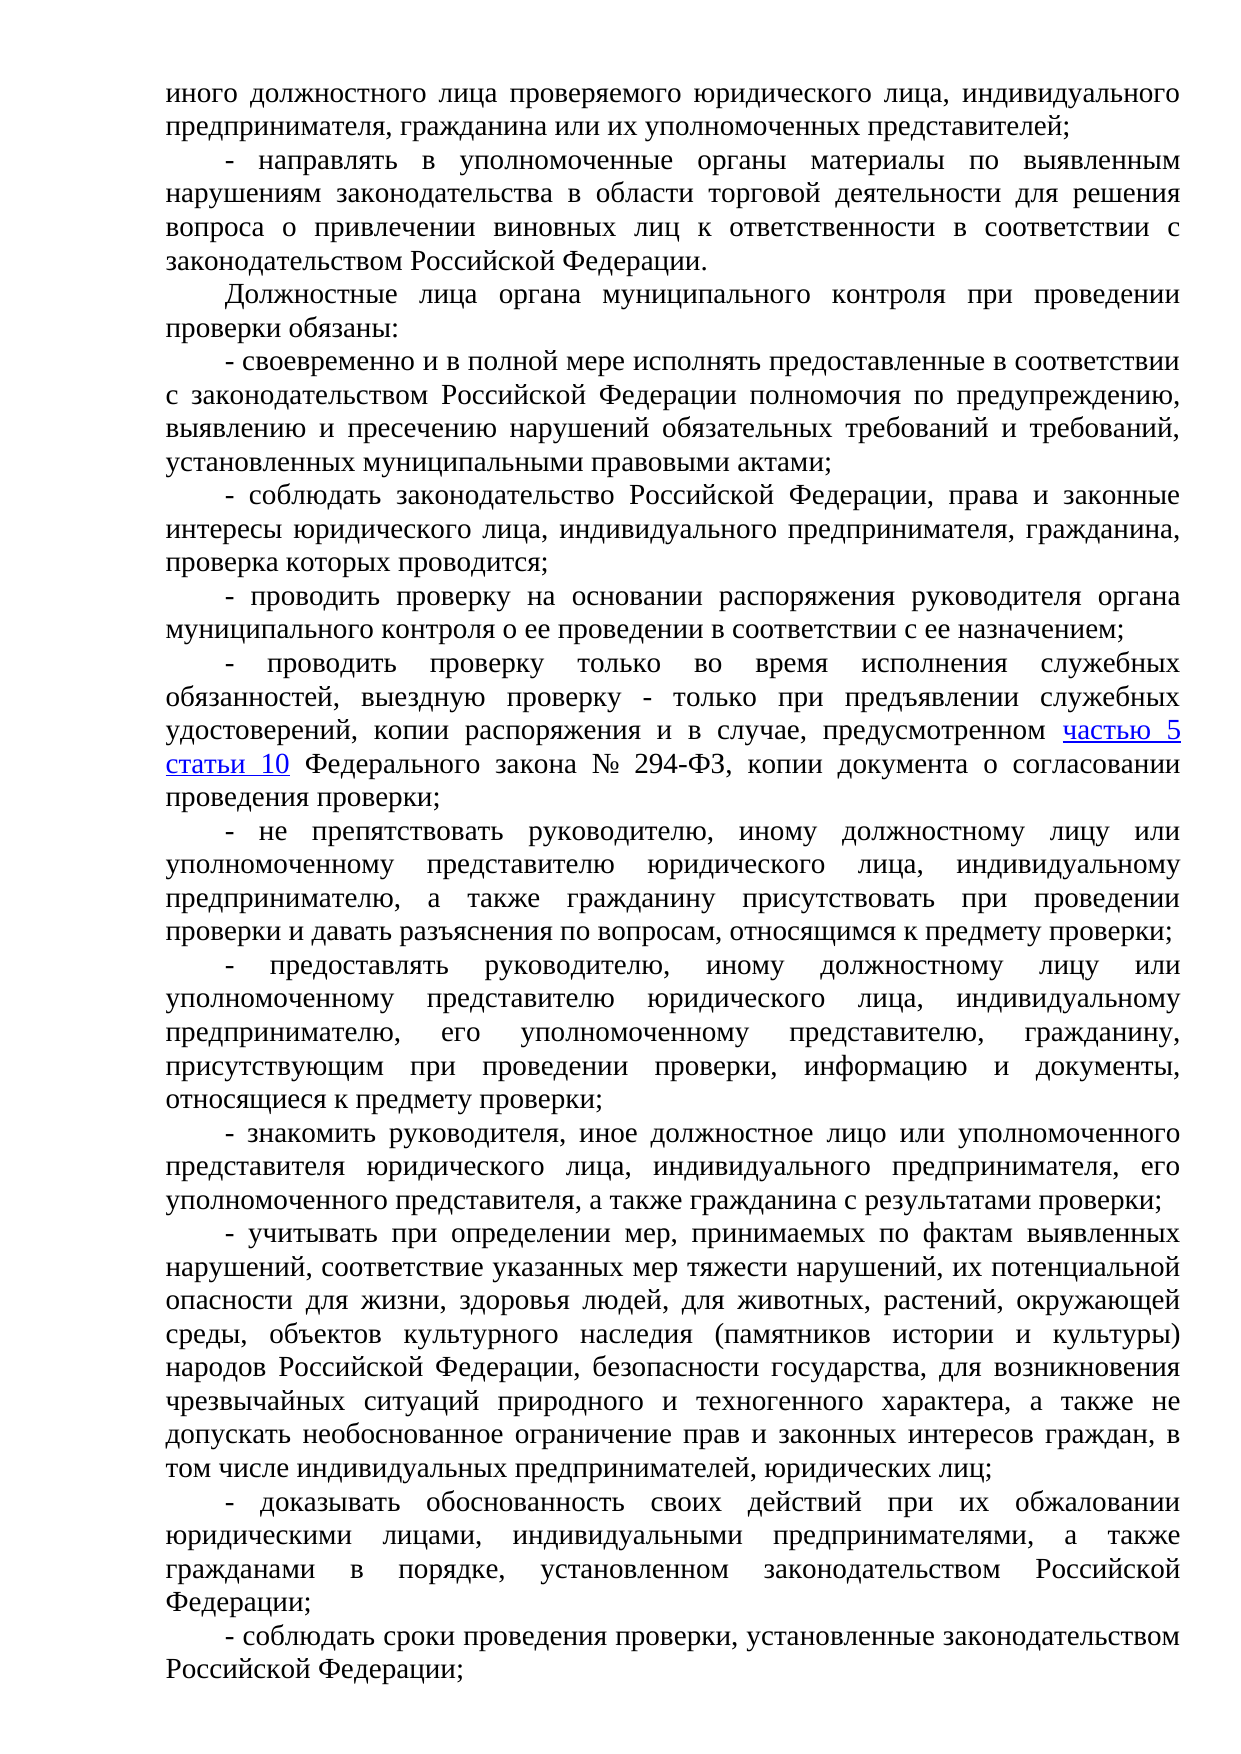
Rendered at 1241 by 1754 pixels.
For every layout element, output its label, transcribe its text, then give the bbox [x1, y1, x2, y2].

text Должностные лица органа муниципального контроля при проведении проверки обязаны: [165, 276, 1181, 343]
text - предоставлять руководителю, иному должностному лицу или уполномоченному представителю юридического лица, индивидуальному предпринимателю, его уполномоченному представителю, гражданину, присутствующим при проведении проверки, информацию и документы, относящиеся к предмету проверки; [165, 947, 1181, 1115]
text - проводить проверку на основании распоряжения руководителя органа муниципального контроля о ее проведении в соответствии с ее назначением; [165, 578, 1181, 645]
text - знакомить руководителя, иное должностное лицо или уполномоченного представителя юридического лица, индивидуального предпринимателя, его уполномоченного представителя, а также гражданина с результатами проверки; [165, 1115, 1181, 1215]
text - соблюдать законодательство Российской Федерации, права и законные интересы юридического лица, индивидуального предпринимателя, гражданина, проверка которых проводится; [165, 477, 1181, 578]
text - учитывать при определении мер, принимаемых по фактам выявленных нарушений, соответствие указанных мер тяжести нарушений, их потенциальной опасности для жизни, здоровья людей, для животных, растений, окружающей среды, объектов культурного наследия (памятников истории и культуры) народов Российской Федерации, безопасности государства, для возникновения чрезвычайных ситуаций природного и техногенного характера, а также не допускать необоснованное ограничение прав и законных интересов граждан, в том числе индивидуальных предпринимателей, юридических лиц; [165, 1215, 1181, 1484]
text - не препятствовать руководителю, иному должностному лицу или уполномоченному представителю юридического лица, индивидуальному предпринимателю, а также гражданину присутствовать при проведении проверки и давать разъяснения по вопросам, относящимся к предмету проверки; [165, 813, 1181, 947]
text - своевременно и в полной мере исполнять предоставленные в соответствии с законодательством Российской Федерации полномочия по предупреждению, выявлению и пресечению нарушений обязательных требований и требований, установленных муниципальными правовыми актами; [165, 343, 1181, 477]
text - проводить проверку только во время исполнения служебных обязанностей, выездную проверку - только при предъявлении служебных удостоверений, копии распоряжения и в случае, предусмотренном частью 5 статьи 10 Федерального закона № 294-ФЗ, копии документа о согласовании проведения проверки; [165, 645, 1181, 813]
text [165, 75, 1181, 142]
text - направлять в уполномоченные органы материалы по выявленным нарушениям законодательства в области торговой деятельности для решения вопроса о привлечении виновных лиц к ответственности в соответствии с законодательством Российской Федерации. [165, 142, 1181, 276]
text - доказывать обоснованность своих действий при их обжаловании юридическими лицами, индивидуальными предпринимателями, а также гражданами в порядке, установленном законодательством Российской Федерации; [165, 1484, 1181, 1618]
text - соблюдать сроки проведения проверки, установленные законодательством Российской Федерации; [165, 1618, 1181, 1685]
